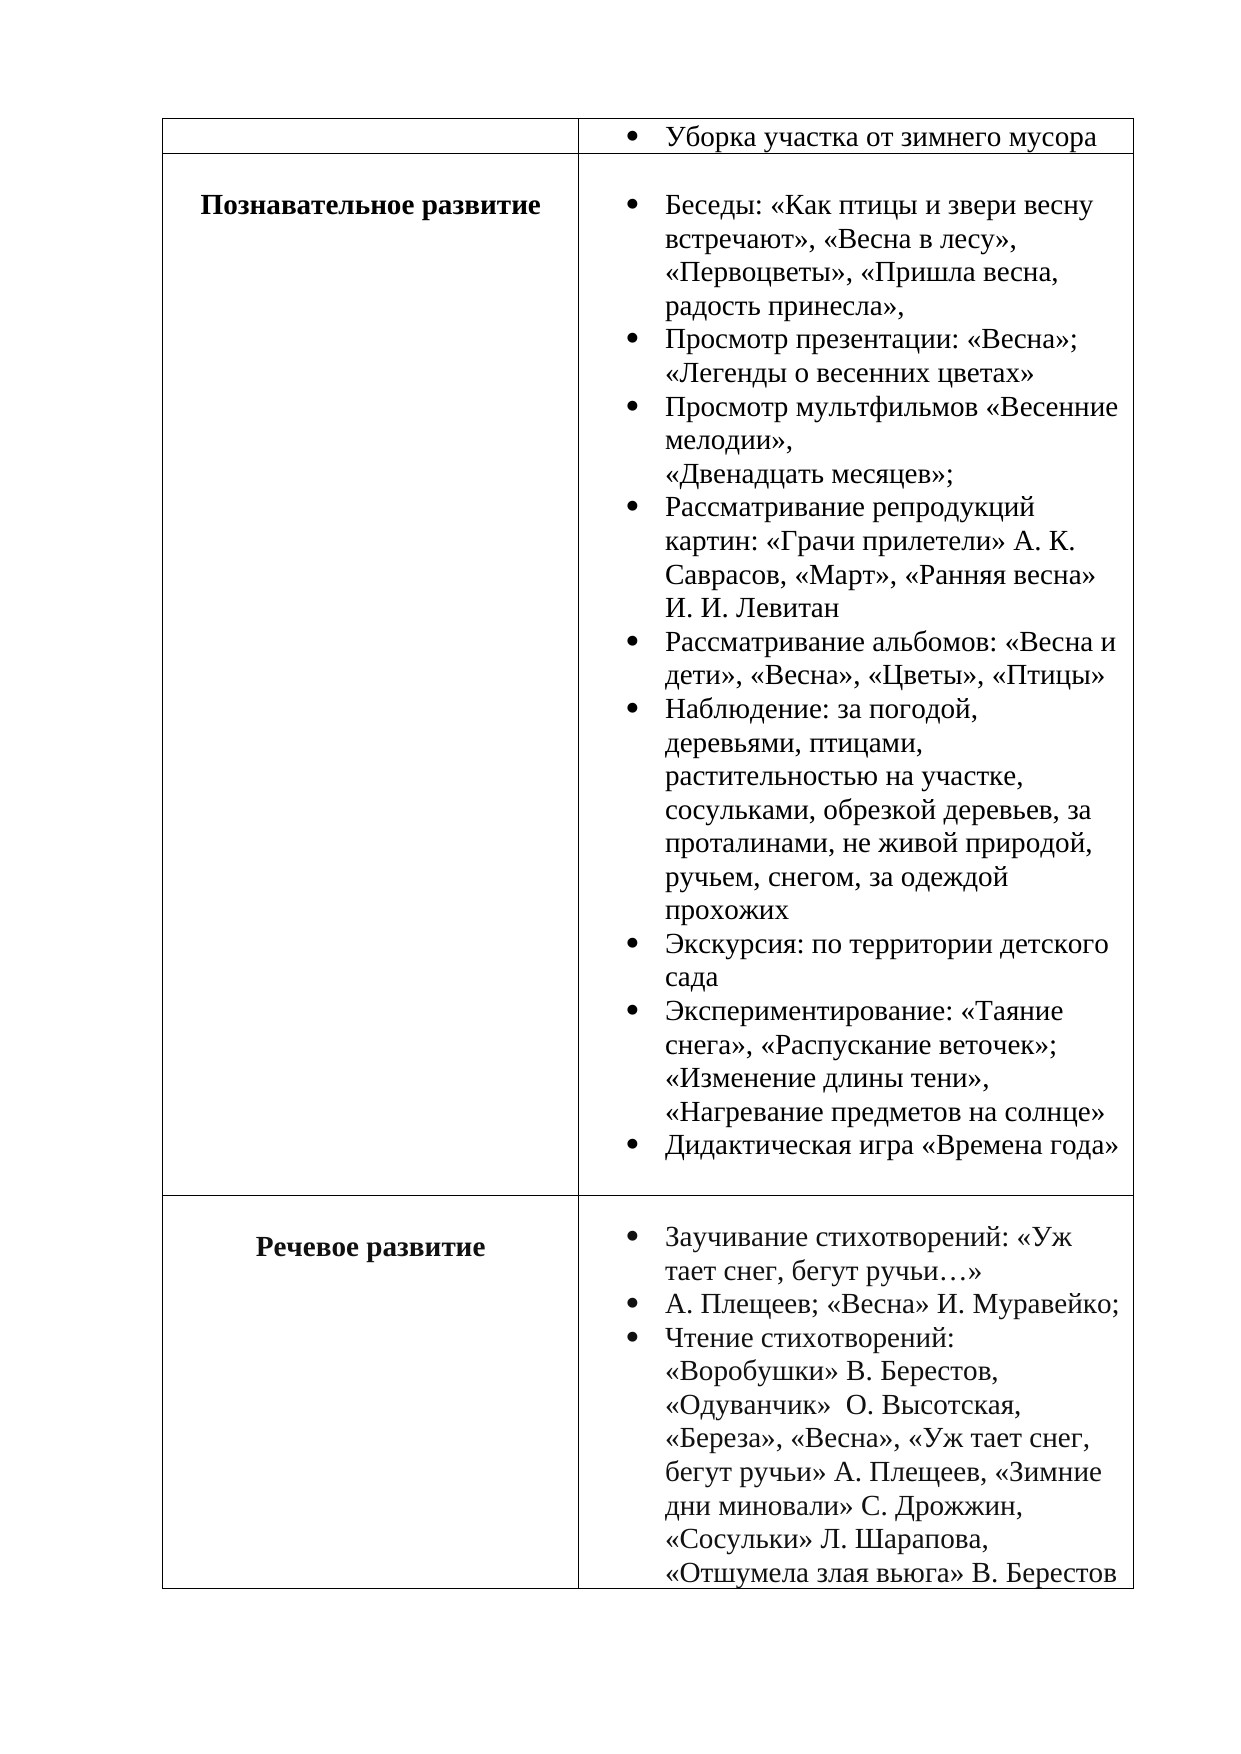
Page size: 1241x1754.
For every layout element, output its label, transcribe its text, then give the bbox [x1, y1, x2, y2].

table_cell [163, 119, 578, 153]
table_cell Речевое развитие [163, 1196, 578, 1588]
table_cell Беседы: «Как птицы и звери весну встречают», «Весна в лесу», «Первоцветы», «Пришла весна, радость принесла», Просмотр презентации: «Весна»; «Легенды о весенних цветах» Просмотр мультфильмов «Весенние мелодии», «Двенадцать месяцев»; Рассматривание репродукций картин: «Грачи прилетели» А. К. Саврасов, «Март», «Ранняя весна» И. И. Левитан Рассматривание альбомов: «Весна и дети», «Весна», «Цветы», «Птицы» Наблюдение: за погодой, деревьями, птицами, растительностью на участке, сосульками, обрезкой деревьев, за проталинами, не живой природой, ручьем, снегом, за одеждой прохожих Экскурсия: по территории детского сада Экспериментирование: «Таяние снега», «Распускание веточек»; «Изменение длины тени», «Нагревание предметов на солнце» Дидактическая игра «Времена года» [579, 154, 1133, 1194]
table_cell Познавательное развитие [163, 154, 578, 1194]
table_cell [579, 119, 1133, 153]
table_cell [579, 1196, 1133, 1588]
